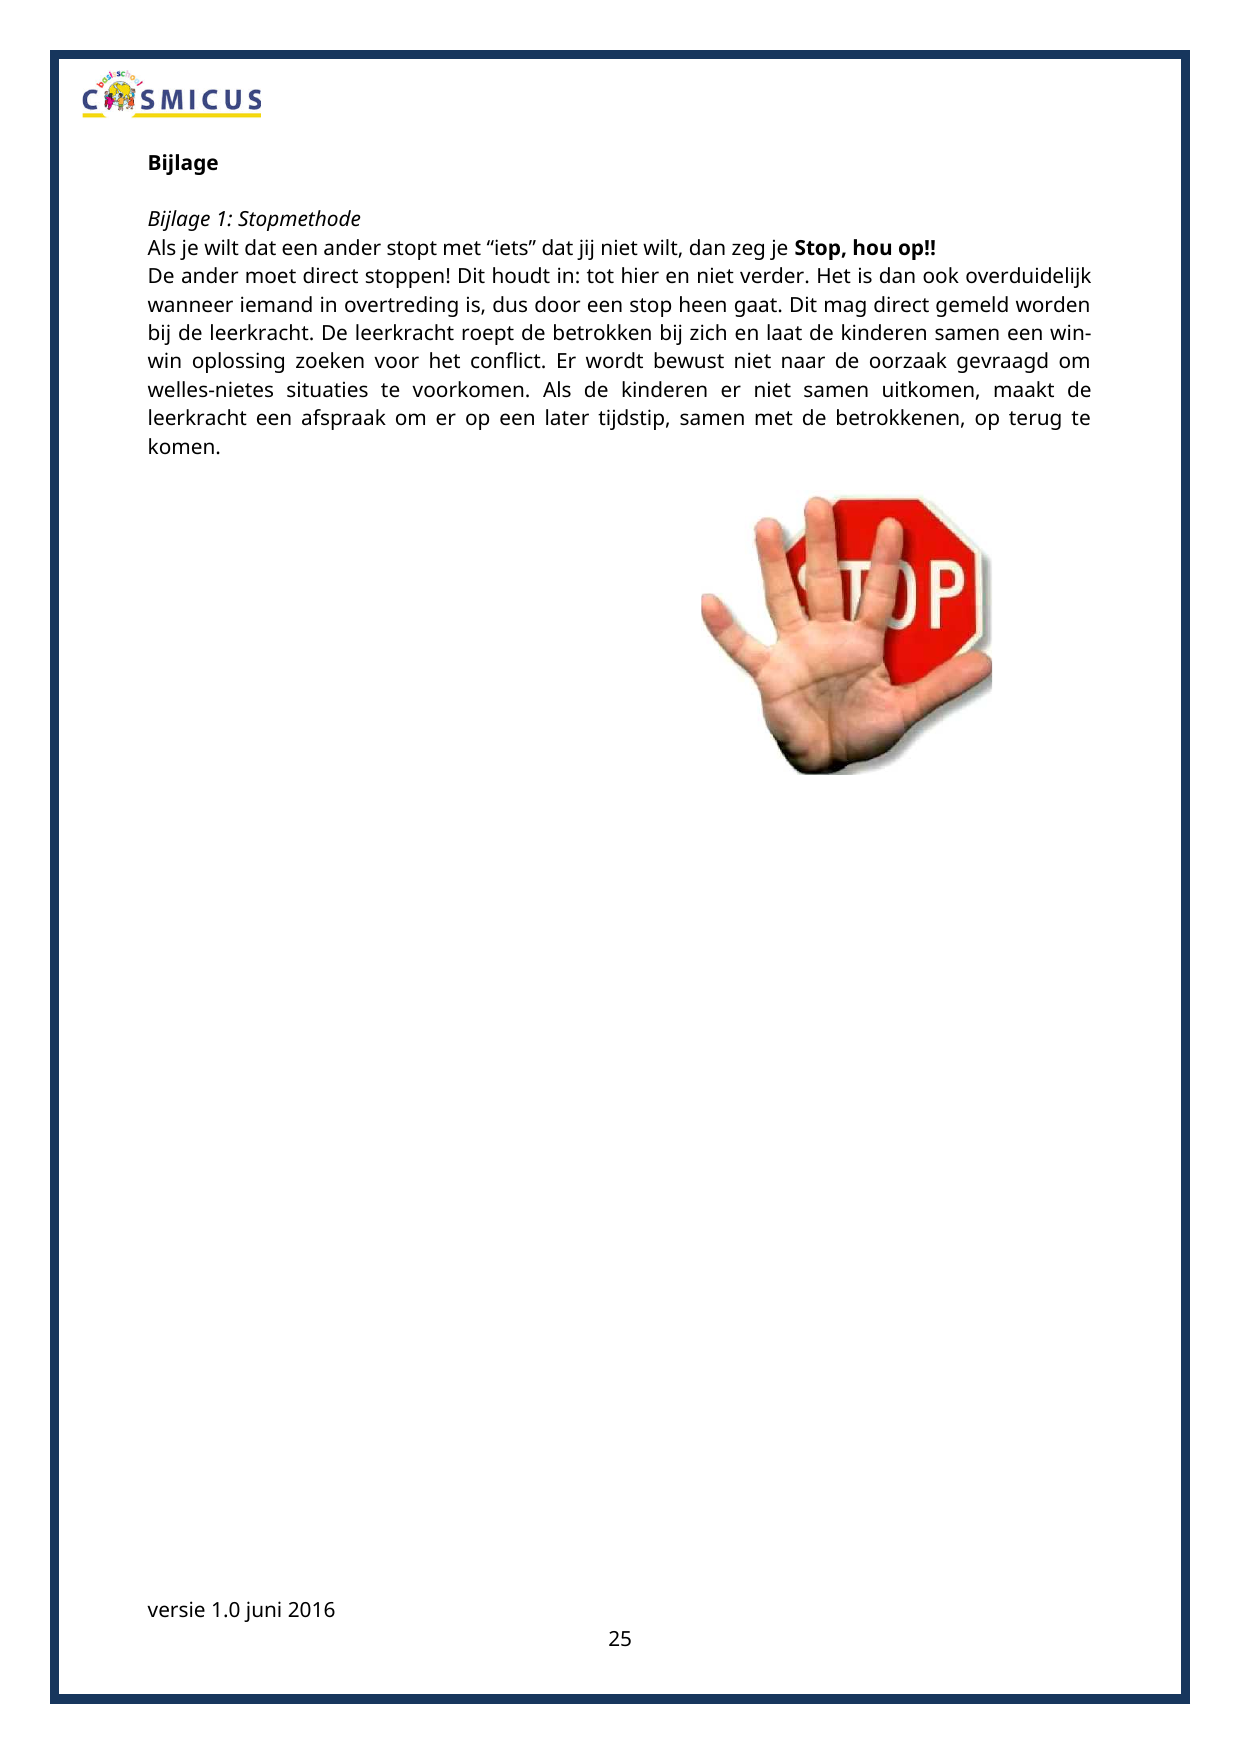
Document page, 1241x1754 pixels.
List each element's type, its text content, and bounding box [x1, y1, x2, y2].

picture [82, 70, 261, 119]
picture [701, 490, 993, 775]
text Bijlage 1: Stopmethode [147, 204, 1093, 233]
text Bijlage [147, 148, 1093, 176]
text Als je wilt dat een ander stopt met “iets” dat jij niet wilt, dan zeg je Stop, hou op!! [147, 233, 1093, 261]
text De ander moet direct stoppen! Dit houdt in: tot hier en niet verder. Het is dan ook overduidelijk wanneer iemand in overtreding is, dus door een stop heen gaat. Dit mag direct gemeld worden bij de leerkracht. De leerkracht roept de betrokken bij zich en laat de kinderen samen een win-win oplossing zoeken voor het conflict. Er wordt bewust niet naar de oorzaak gevraagd om welles-nietes situaties te voorkomen. Als de kinderen er niet samen uitkomen, maakt de leerkracht een afspraak om er op een later tijdstip, samen met de betrokkenen, op terug te komen. [147, 261, 1093, 460]
